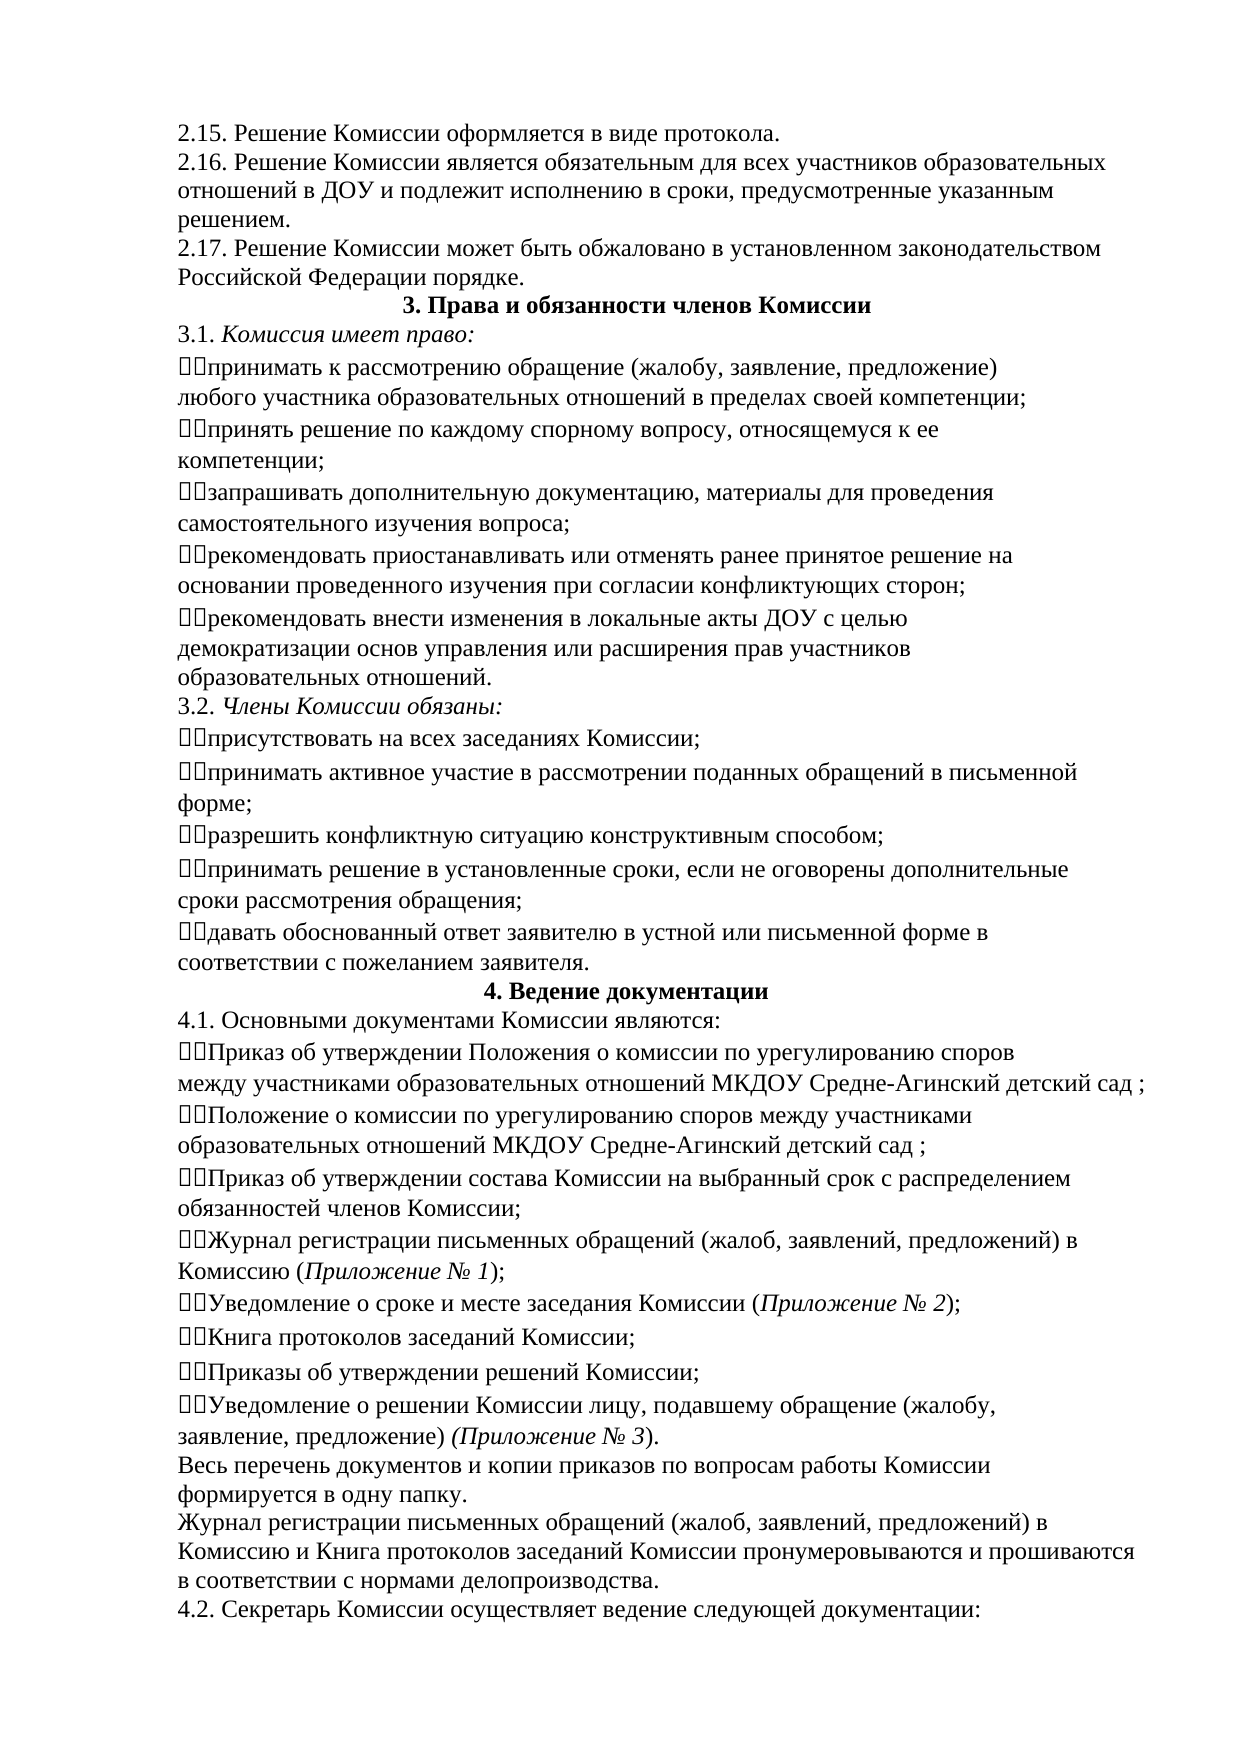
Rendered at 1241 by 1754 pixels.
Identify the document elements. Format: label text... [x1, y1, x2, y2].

text основании проведенного изучения при согласии конфликтующих сторон; [177, 571, 1152, 599]
text самостоятельного изучения вопроса; [177, 508, 1152, 537]
text 2.17. Решение Комиссии может быть обжаловано в установленном законодательством [177, 233, 1152, 262]
text 3.2. Члены Комиссии обязаны: [177, 691, 1152, 720]
text Комиссию (Приложение № 1); [177, 1256, 1152, 1285]
text обязанностей членов Комиссии; [177, 1193, 1152, 1222]
text Журнал регистрации письменных обращений (жалоб, заявлений, предложений) в [177, 1222, 1152, 1256]
text 4.2. Секретарь Комиссии осуществляет ведение следующей документации: [177, 1594, 1152, 1622]
text компетенции; [177, 445, 1152, 474]
text Приказ об утверждении Положения о комиссии по урегулированию споров [177, 1034, 1152, 1068]
text заявление, предложение) (Приложение № 3). [177, 1421, 1152, 1450]
text 3.1. Комиссия имеет право: [177, 319, 1152, 348]
text форме; [177, 788, 1152, 817]
text давать обоснованный ответ заявителю в устной или письменной форме в [177, 913, 1152, 947]
text Комиссию и Книга протоколов заседаний Комиссии пронумеровываются и прошиваются в соответствии с нормами делопроизводства. [177, 1536, 1152, 1594]
text принимать решение в установленные сроки, если не оговорены дополнительные [177, 851, 1152, 885]
text соответствии с пожеланием заявителя. [177, 947, 1152, 976]
text присутствовать на всех заседаниях Комиссии; [177, 720, 1152, 754]
text Российской Федерации порядке. [177, 262, 1152, 291]
text Приказы об утверждении решений Комиссии; [177, 1353, 1152, 1387]
text 4.1. Основными документами Комиссии являются: [177, 1005, 1152, 1034]
text принять решение по каждому спорному вопросу, относящемуся к ее [177, 411, 1152, 445]
text Положение о комиссии по урегулированию споров между участниками [177, 1097, 1152, 1131]
text образовательных отношений МКДОУ Средне-Агинский детский сад ; [177, 1131, 1152, 1159]
text отношений в ДОУ и подлежит исполнению в сроки, предусмотренные указанным решением. [177, 176, 1152, 233]
text Весь перечень документов и копии приказов по вопросам работы Комиссии [177, 1450, 1152, 1479]
text 4. Ведение документации [177, 976, 1152, 1005]
text рекомендовать приостанавливать или отменять ранее принятое решение на [177, 537, 1152, 571]
text принимать активное участие в рассмотрении поданных обращений в письменной [177, 754, 1152, 788]
text Уведомление о сроке и месте заседания Комиссии (Приложение № 2); [177, 1285, 1152, 1319]
text Журнал регистрации письменных обращений (жалоб, заявлений, предложений) в [177, 1507, 1152, 1536]
text между участниками образовательных отношений МКДОУ Средне-Агинский детский сад ; [177, 1068, 1152, 1097]
text 2.15. Решение Комиссии оформляется в виде протокола. [177, 118, 1152, 147]
text демократизации основ управления или расширения прав участников [177, 633, 1152, 662]
text рекомендовать внести изменения в локальные акты ДОУ с целью [177, 599, 1152, 633]
text 2.16. Решение Комиссии является обязательным для всех участников образовательных [177, 147, 1152, 176]
text Приказ об утверждении состава Комиссии на выбранный срок с распределением [177, 1159, 1152, 1193]
text формируется в одну папку. [177, 1479, 1152, 1507]
text 3. Права и обязанности членов Комиссии [177, 291, 1152, 319]
text Уведомление о решении Комиссии лицу, подавшему обращение (жалобу, [177, 1387, 1152, 1421]
text принимать к рассмотрению обращение (жалобу, заявление, предложение) [177, 348, 1152, 382]
text Книга протоколов заседаний Комиссии; [177, 1319, 1152, 1353]
text любого участника образовательных отношений в пределах своей компетенции; [177, 382, 1152, 411]
text запрашивать дополнительную документацию, материалы для проведения [177, 474, 1152, 508]
text сроки рассмотрения обращения; [177, 885, 1152, 913]
text образовательных отношений. [177, 662, 1152, 691]
text разрешить конфликтную ситуацию конструктивным способом; [177, 817, 1152, 851]
